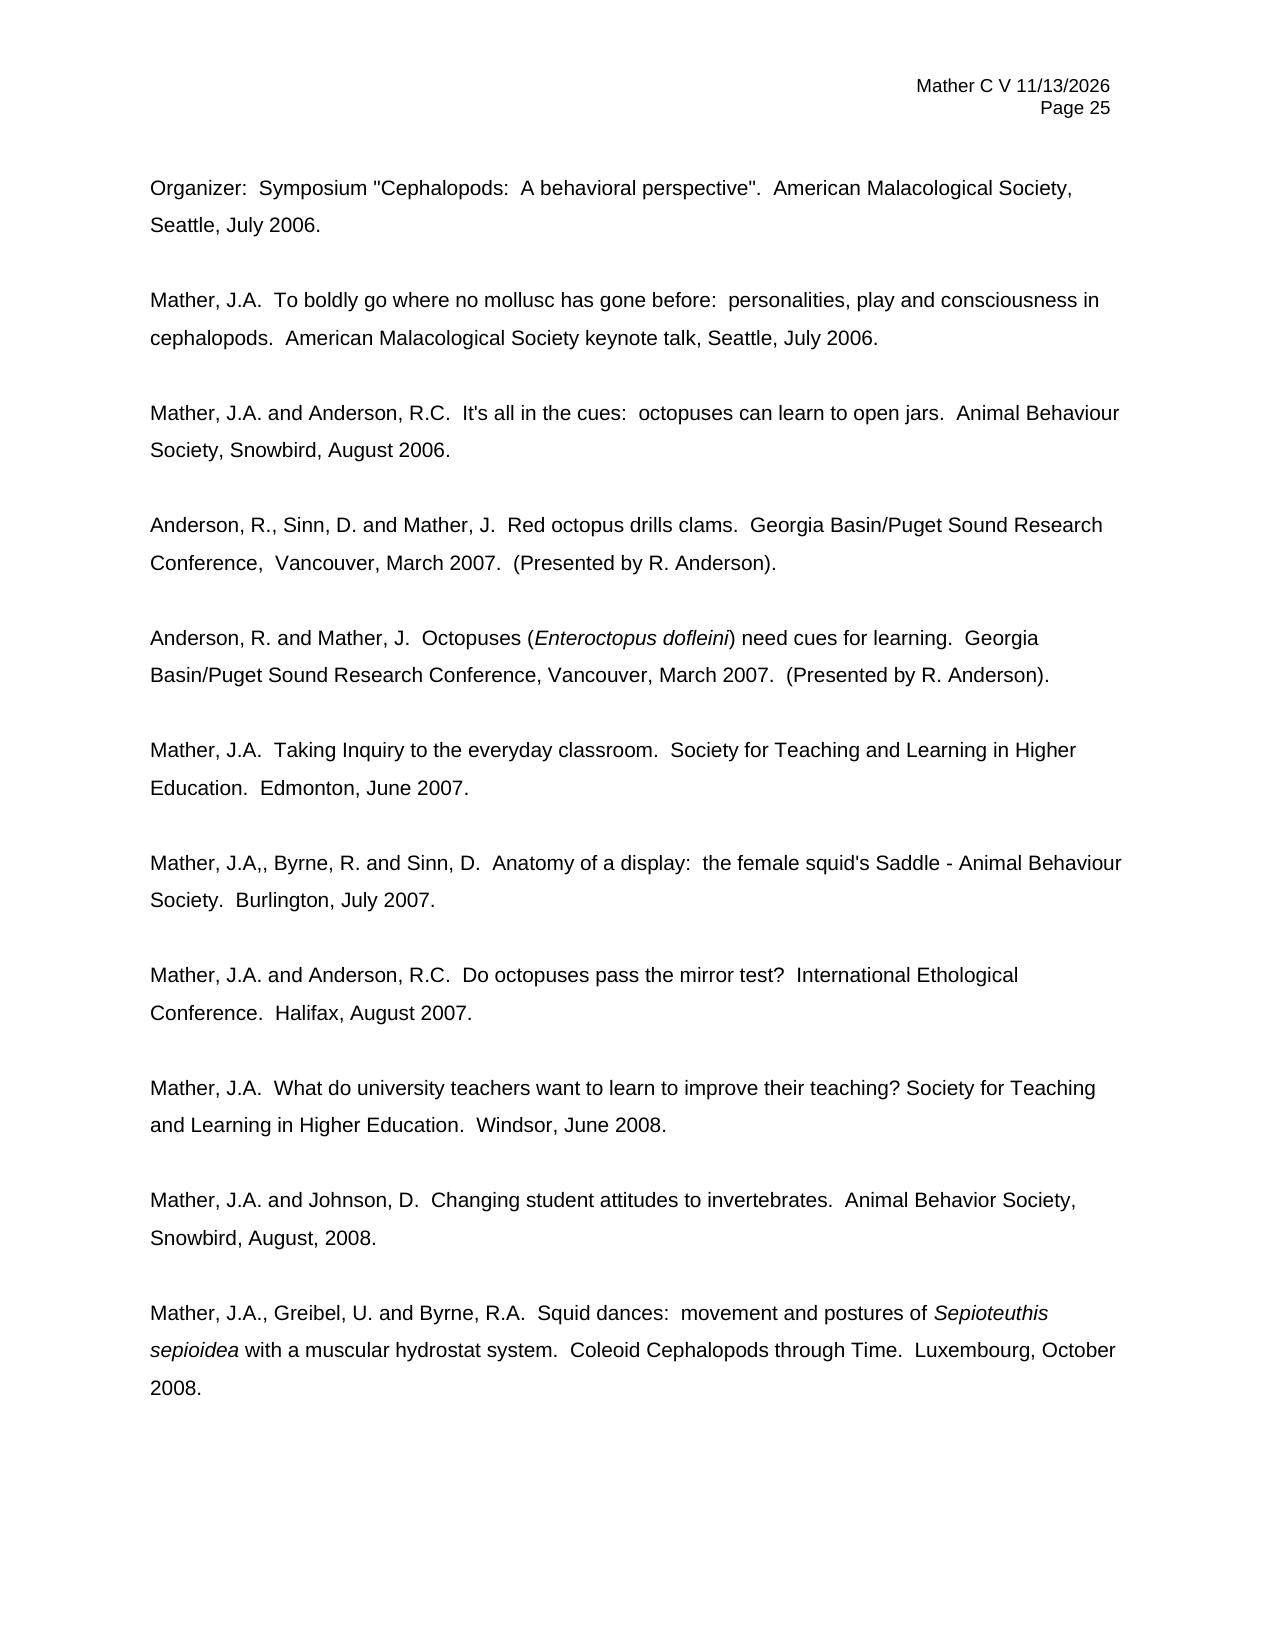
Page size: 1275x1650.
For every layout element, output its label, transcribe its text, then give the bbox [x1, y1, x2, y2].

text Organizer: Symposium "Cephalopods: A behavioral perspective". American Malacological Society, Seattle, July 2006. [150, 169, 1125, 244]
text Anderson, R. and Mather, J. Octopuses (Enteroctopus dofleini) need cues for learning. Georgia Basin/Puget Sound Research Conference, Vancouver, March 2007. (Presented by R. Anderson). [150, 619, 1125, 694]
text Mather, J.A., Greibel, U. and Byrne, R.A. Squid dances: movement and postures of Sepioteuthis sepioidea with a muscular hydrostat system. Coleoid Cephalopods through Time. Luxembourg, October 2008. [150, 1294, 1125, 1406]
text Anderson, R., Sinn, D. and Mather, J. Red octopus drills clams. Georgia Basin/Puget Sound Research Conference, Vancouver, March 2007. (Presented by R. Anderson). [150, 506, 1125, 581]
text Mather, J.A. To boldly go where no mollusc has gone before: personalities, play and consciousness in cephalopods. American Malacological Society keynote talk, Seattle, July 2006. [150, 281, 1125, 356]
text Mather, J.A. and Johnson, D. Changing student attitudes to invertebrates. Animal Behavior Society, Snowbird, August, 2008. [150, 1181, 1125, 1256]
text Mather, J.A. and Anderson, R.C. Do octopuses pass the mirror test? International Ethological Conference. Halifax, August 2007. [150, 956, 1125, 1031]
text Mather, J.A. What do university teachers want to learn to improve their teaching? Society for Teaching and Learning in Higher Education. Windsor, June 2008. [150, 1069, 1125, 1144]
text Mather, J.A. and Anderson, R.C. It's all in the cues: octopuses can learn to open jars. Animal Behaviour Society, Snowbird, August 2006. [150, 394, 1125, 469]
text Mather, J.A,, Byrne, R. and Sinn, D. Anatomy of a display: the female squid's Saddle - Animal Behaviour Society. Burlington, July 2007. [150, 844, 1125, 919]
text Mather, J.A. Taking Inquiry to the everyday classroom. Society for Teaching and Learning in Higher Education. Edmonton, June 2007. [150, 731, 1125, 806]
